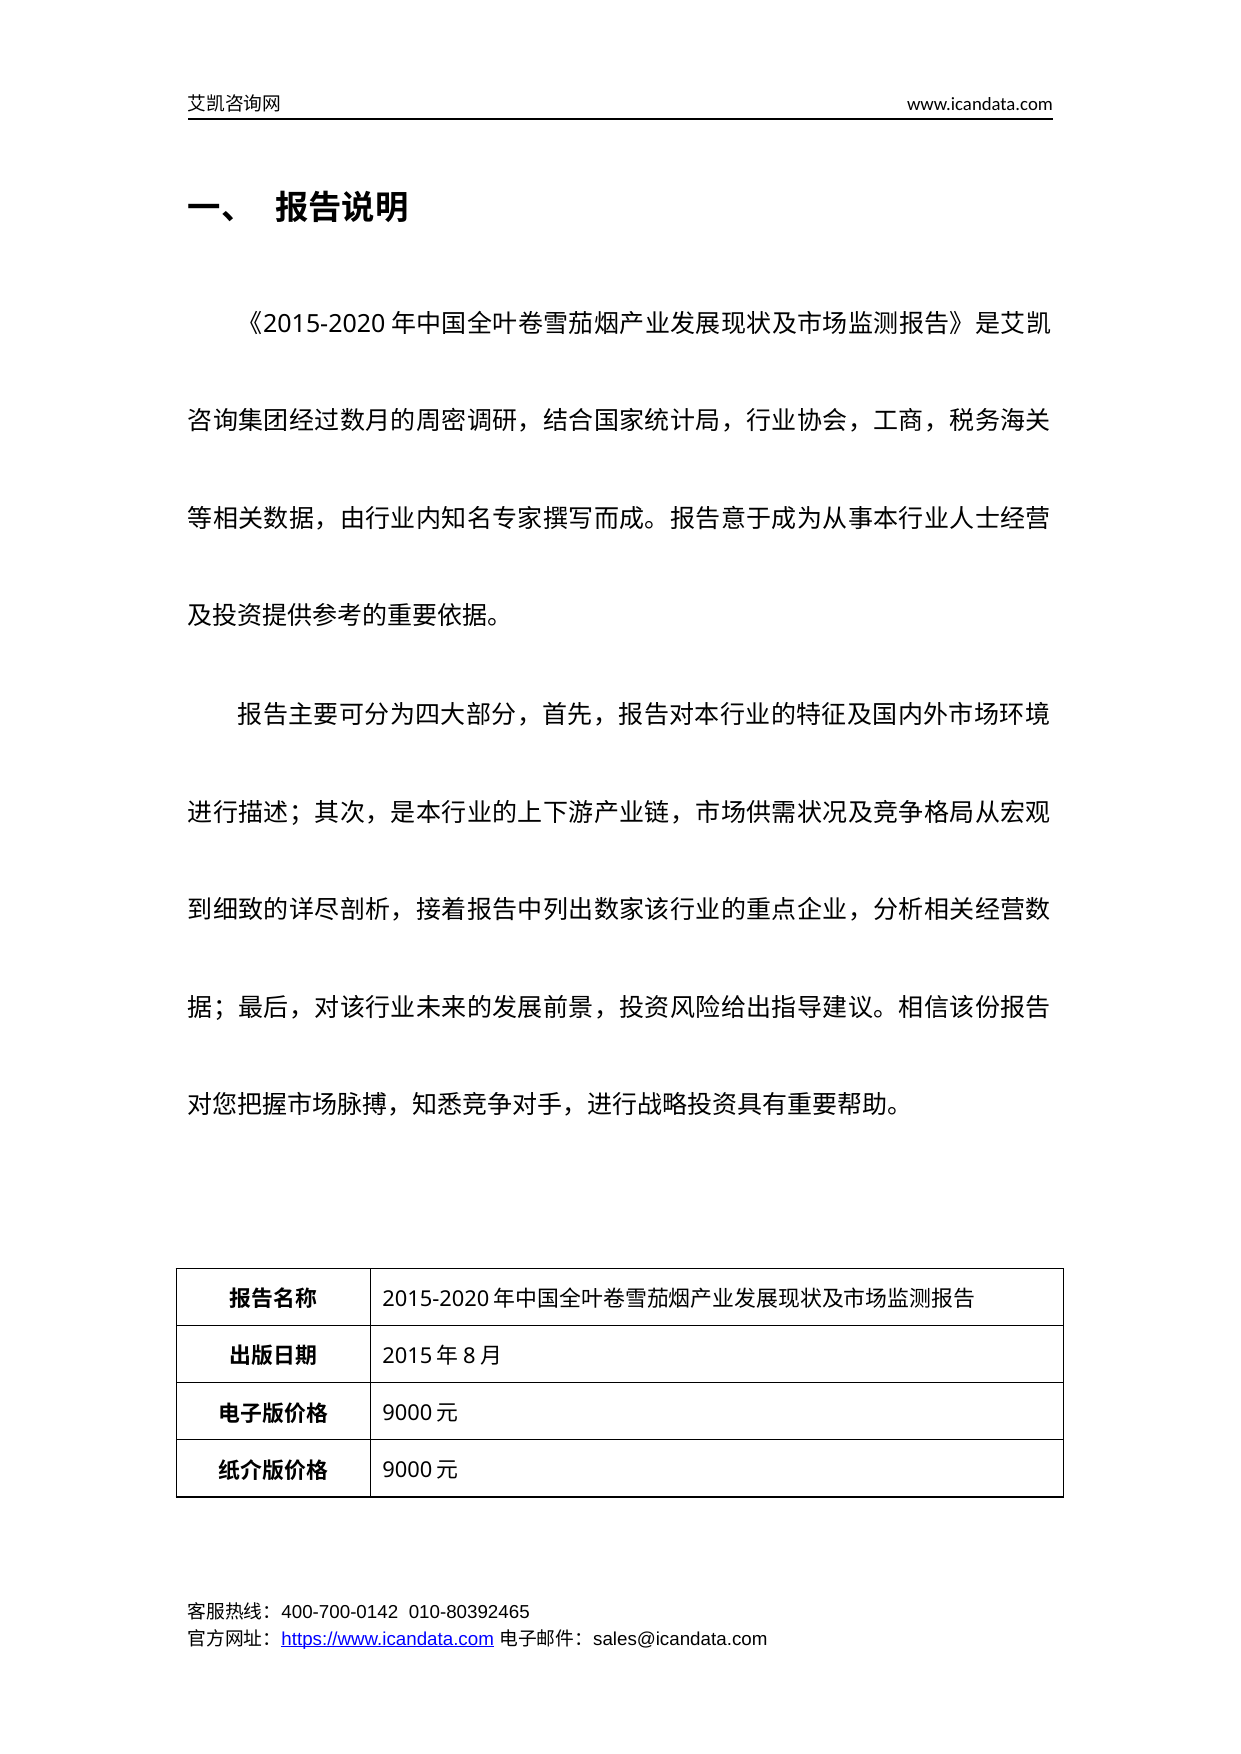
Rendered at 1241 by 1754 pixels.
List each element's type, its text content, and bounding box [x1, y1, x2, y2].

table_cell 纸介版价格 [177, 1440, 370, 1496]
table_cell 2015年8月 [371, 1326, 1063, 1382]
table_cell 9000元 [371, 1383, 1063, 1439]
table_header 报告名称 [177, 1269, 370, 1325]
table_cell 出版日期 [177, 1326, 370, 1382]
table_cell 电子版价格 [177, 1383, 370, 1439]
text 《2015-2020年中国全叶卷雪茄烟产业发展现状及市场监测报告》是艾凯咨询集团经过数月的周密调研，结合国家统计局，行业协会，工商，税务海关等相关数据，由行业内知名专家撰写而成。报告意于成为从事本行业人士经营及投资提供参考的重要依据。 [187, 289, 1053, 646]
table_cell 9000元 [371, 1440, 1063, 1496]
text 报告主要可分为四大部分，首先，报告对本行业的特征及国内外市场环境进行描述；其次，是本行业的上下游产业链，市场供需状况及竞争格局从宏观到细致的详尽剖析，接着报告中列出数家该行业的重点企业，分析相关经营数据；最后，对该行业未来的发展前景，投资风险给出指导建议。相信该份报告对您把握市场脉搏，知悉竞争对手，进行战略投资具有重要帮助。 [187, 681, 1053, 1136]
subtitle 报告说明 [187, 172, 1053, 237]
table_header 2015-2020年中国全叶卷雪茄烟产业发展现状及市场监测报告 [371, 1269, 1063, 1325]
